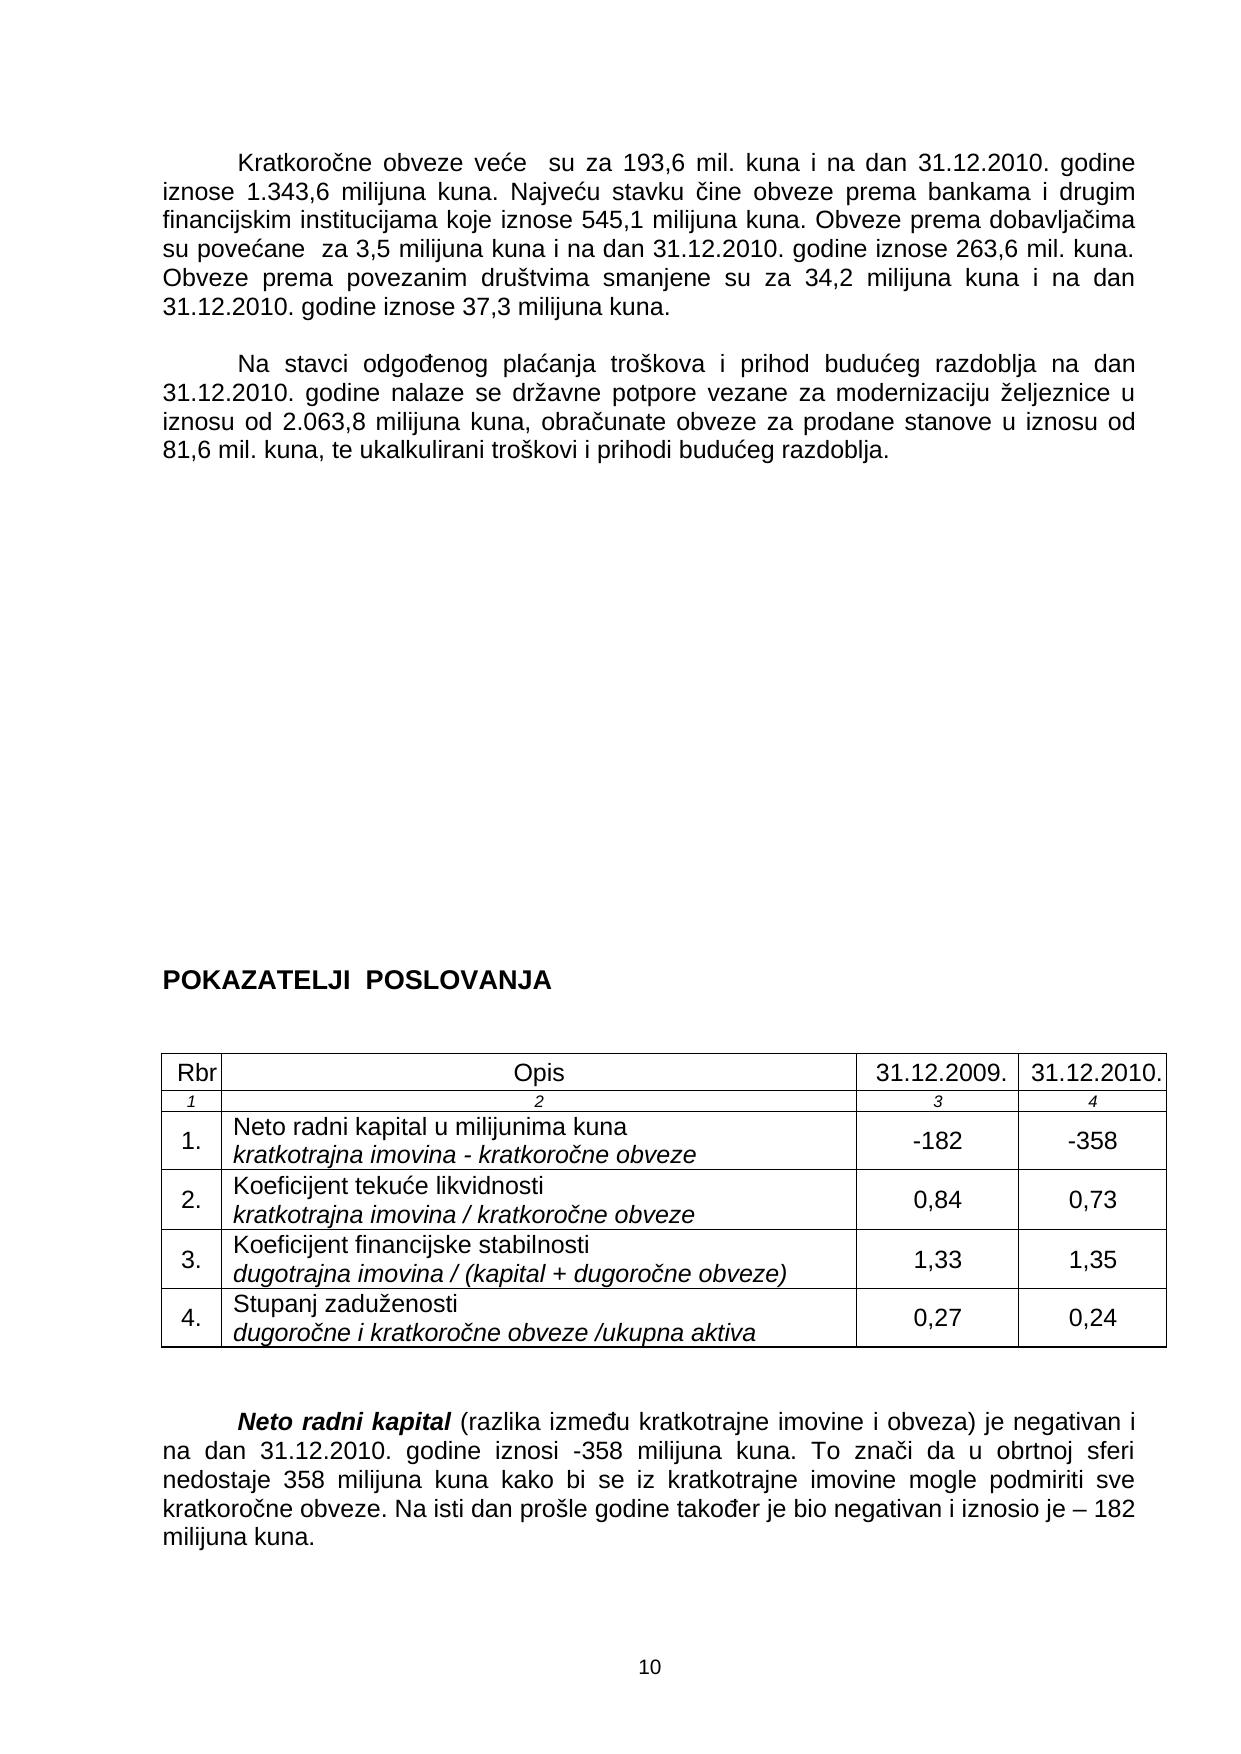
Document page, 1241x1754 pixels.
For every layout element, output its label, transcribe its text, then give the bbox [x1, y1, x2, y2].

table_cell 1 [162, 1091, 221, 1111]
table_cell -358 [1019, 1112, 1166, 1169]
table_cell 3. [162, 1230, 221, 1288]
table_cell 1,33 [857, 1230, 1018, 1288]
table_cell 0,27 [857, 1289, 1018, 1346]
table_header Rbr [162, 1054, 221, 1090]
table_cell -182 [857, 1112, 1018, 1169]
text Neto radni kapital (razlika između kratkotrajne imovine i obveza) je negativan i na dan 31.12.2010. godine iznosi -358 milijuna kuna. To znači da u obrtnoj sferi nedostaje 358 milijuna kuna kako bi se iz kratkotrajne imovine mogle podmiriti sve kratkoročne obveze. Na isti dan prošle godine također je bio negativan i iznosio je – 182 milijuna kuna. [162, 1407, 1137, 1551]
table_header Opis [222, 1054, 856, 1090]
table_cell Koeficijent financijske stabilnosti dugotrajna imovina / (kapital + dugoročne obveze) [222, 1230, 856, 1288]
table_header 31.12.2010. [1019, 1054, 1166, 1090]
table_cell 3 [857, 1091, 1018, 1111]
table_cell 0,24 [1019, 1289, 1166, 1346]
text Kratkoročne obveze veće su za 193,6 mil. kuna i na dan 31.12.2010. godine iznose 1.343,6 milijuna kuna. Najveću stavku čine obveze prema bankama i drugim financijskim institucijama koje iznose 545,1 milijuna kuna. Obveze prema dobavljačima su povećane za 3,5 milijuna kuna i na dan 31.12.2010. godine iznose 263,6 mil. kuna. Obveze prema povezanim društvima smanjene su za 34,2 milijuna kuna i na dan 31.12.2010. godine iznose 37,3 milijuna kuna. [162, 148, 1137, 320]
table_cell 2 [222, 1091, 856, 1111]
table_cell Koeficijent tekuće likvidnosti kratkotrajna imovina / kratkoročne obveze [222, 1170, 856, 1229]
table_header 31.12.2009. [857, 1054, 1018, 1090]
table_cell 4 [1019, 1091, 1166, 1111]
table_cell 2. [162, 1170, 221, 1229]
table_cell 1,35 [1019, 1230, 1166, 1288]
table_cell 4. [162, 1289, 221, 1346]
table_cell 1. [162, 1112, 221, 1169]
text POKAZATELJI POSLOVANJA [162, 964, 1137, 995]
table_cell Neto radni kapital u milijunima kuna kratkotrajna imovina - kratkoročne obveze [222, 1112, 856, 1169]
table_cell 0,73 [1019, 1170, 1166, 1229]
table_cell Stupanj zaduženosti dugoročne i kratkoročne obveze /ukupna aktiva [222, 1289, 856, 1346]
text Na stavci odgođenog plaćanja troškova i prihod budućeg razdoblja na dan 31.12.2010. godine nalaze se državne potpore vezane za modernizaciju željeznice u iznosu od 2.063,8 milijuna kuna, obračunate obveze za prodane stanove u iznosu od 81,6 mil. kuna, te ukalkulirani troškovi i prihodi budućeg razdoblja. [162, 349, 1137, 464]
table_cell 0,84 [857, 1170, 1018, 1229]
